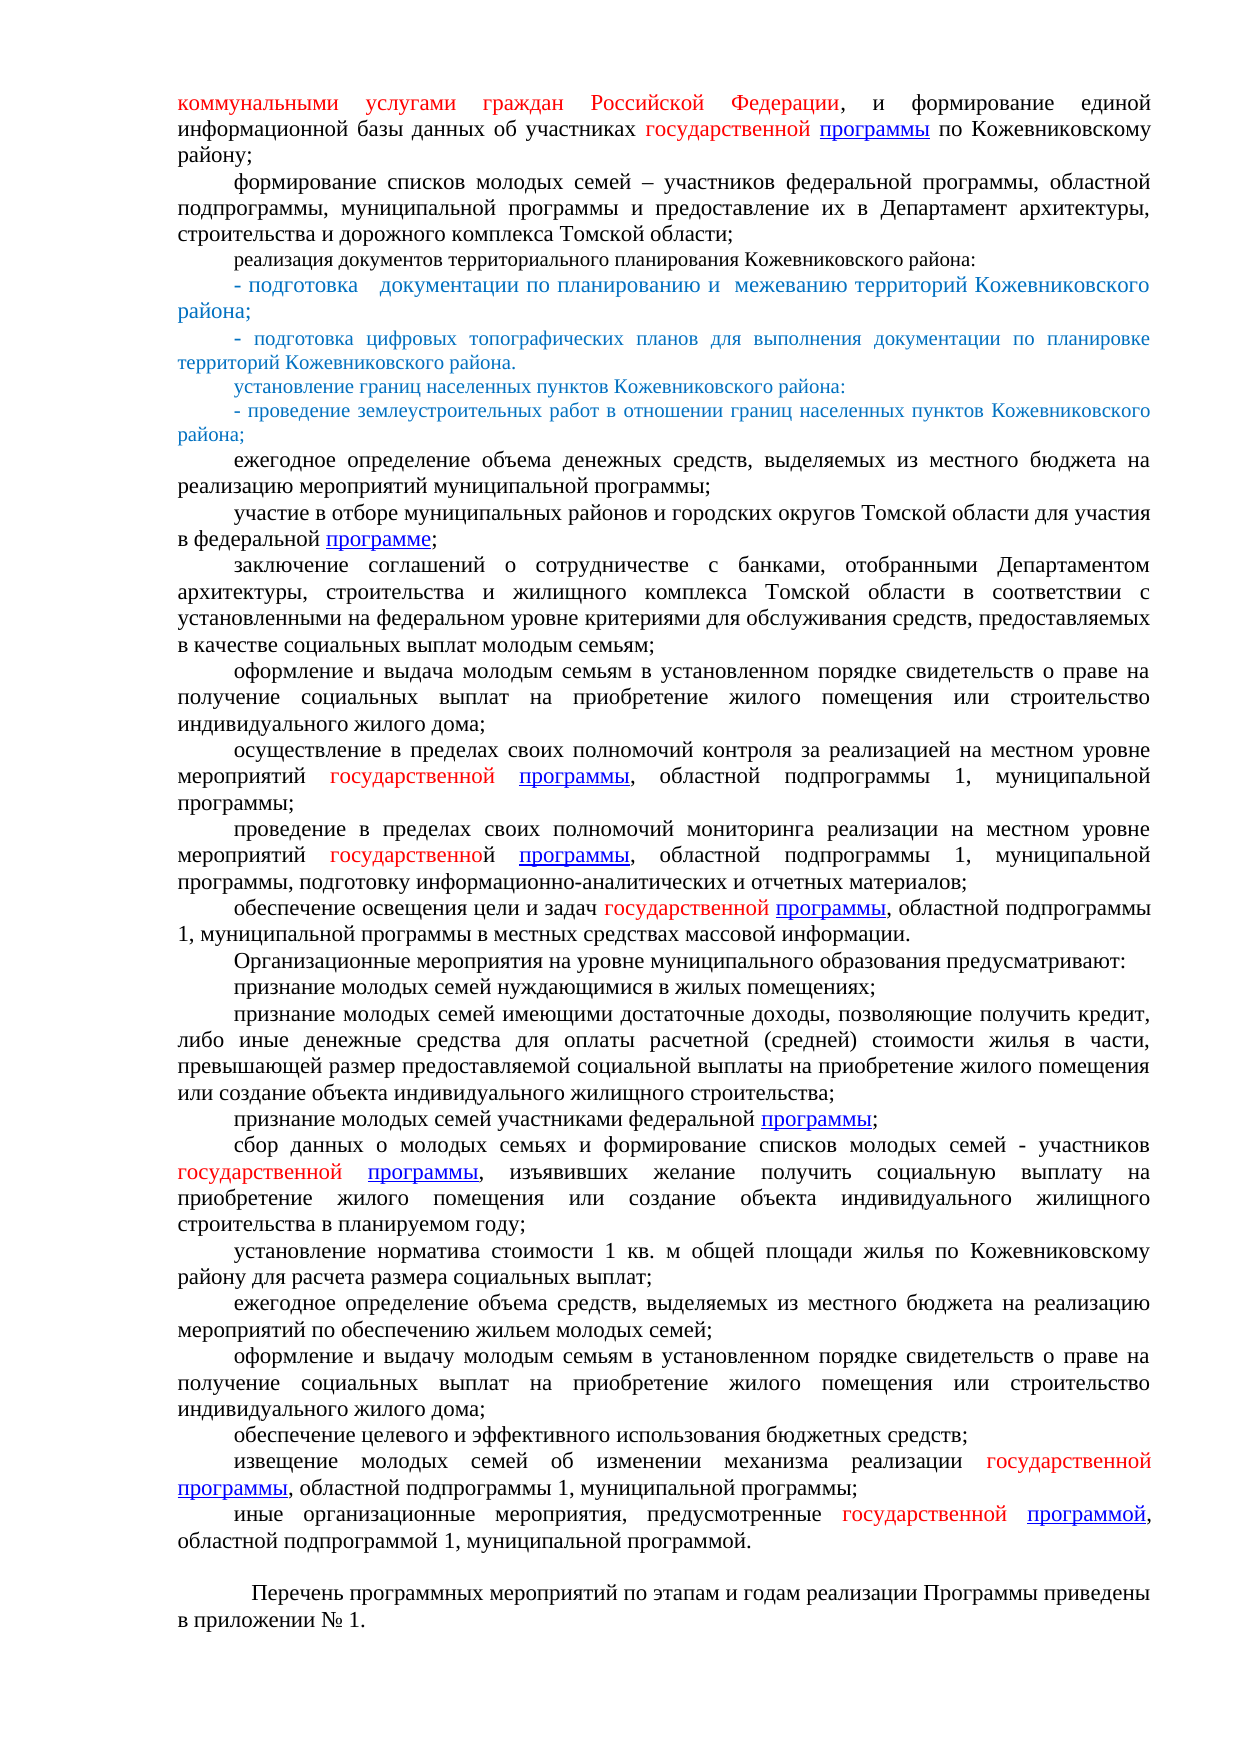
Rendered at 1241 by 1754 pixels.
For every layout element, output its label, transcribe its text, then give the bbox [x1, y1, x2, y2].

text ежегодное определение объема средств, выделяемых из местного бюджета на реализацию мероприятий по обеспечению жильем молодых семей; [177, 1289, 1152, 1342]
text ежегодное определение объема денежных средств, выделяемых из местного бюджета на реализацию мероприятий муниципальной программы; [177, 446, 1152, 499]
text Перечень программных мероприятий по этапам и годам реализации Программы приведены в приложении № 1. [177, 1579, 1152, 1632]
text признание молодых семей участниками федеральной программы; [177, 1105, 1152, 1131]
text установление границ населенных пунктов Кожевниковского района: [177, 374, 1152, 398]
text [177, 89, 1152, 168]
text иные организационные мероприятия, предусмотренные государственной программой, областной подпрограммой 1, муниципальной программой. [177, 1500, 1152, 1553]
text оформление и выдача молодым семьям в установленном порядке свидетельств о праве на получение социальных выплат на приобретение жилого помещения или строительство индивидуального жилого дома; [177, 657, 1152, 736]
text признание молодых семей имеющими достаточные доходы, позволяющие получить кредит, либо иные денежные средства для оплаты расчетной (средней) стоимости жилья в части, превышающей размер предоставляемой социальной выплаты на приобретение жилого помещения или создание объекта индивидуального жилищного строительства; [177, 999, 1152, 1105]
text обеспечение освещения цели и задач государственной программы, областной подпрограммы 1, муниципальной программы в местных средствах массовой информации. [177, 894, 1152, 947]
text извещение молодых семей об изменении механизма реализации государственной программы, областной подпрограммы 1, муниципальной программы; [177, 1448, 1152, 1500]
text осуществление в пределах своих полномочий контроля за реализацией на местном уровне мероприятий государственной программы, областной подпрограммы 1, муниципальной программы; [177, 736, 1152, 815]
text установление норматива стоимости 1 кв. м общей площади жилья по Кожевниковскому району для расчета размера социальных выплат; [177, 1237, 1152, 1289]
text - проведение землеустроительных работ в отношении границ населенных пунктов Кожевниковского района; [177, 398, 1152, 446]
text оформление и выдачу молодым семьям в установленном порядке свидетельств о праве на получение социальных выплат на приобретение жилого помещения или строительство индивидуального жилого дома; [177, 1342, 1152, 1421]
text заключение соглашений о сотрудничестве с банками, отобранными Департаментом архитектуры, строительства и жилищного комплекса Томской области в соответствии с установленными на федеральном уровне критериями для обслуживания средств, предоставляемых в качестве социальных выплат молодым семьям; [177, 552, 1152, 657]
text проведение в пределах своих полномочий мониторинга реализации на местном уровне мероприятий государственной программы, областной подпрограммы 1, муниципальной программы, подготовку информационно-аналитических и отчетных материалов; [177, 815, 1152, 894]
text формирование списков молодых семей – участников федеральной программы, областной подпрограммы, муниципальной программы и предоставление их в Департамент архитектуры, строительства и дорожного комплекса Томской области; [177, 168, 1152, 247]
text Организационные мероприятия на уровне муниципального образования предусматривают: [177, 947, 1152, 973]
text - подготовка документации по планированию и межеванию территорий Кожевниковского района; [177, 271, 1152, 323]
text сбор данных о молодых семьях и формирование списков молодых семей - участников государственной программы, изъявивших желание получить социальную выплату на приобретение жилого помещения или создание объекта индивидуального жилищного строительства в планируемом году; [177, 1131, 1152, 1237]
text обеспечение целевого и эффективного использования бюджетных средств; [177, 1421, 1152, 1448]
text участие в отборе муниципальных районов и городских округов Томской области для участия в федеральной программе; [177, 499, 1152, 552]
text - подготовка цифровых топографических планов для выполнения документации по планировке территорий Кожевниковского района. [177, 323, 1152, 374]
text реализация документов территориального планирования Кожевниковского района: [177, 247, 1152, 271]
text признание молодых семей нуждающимися в жилых помещениях; [177, 973, 1152, 999]
